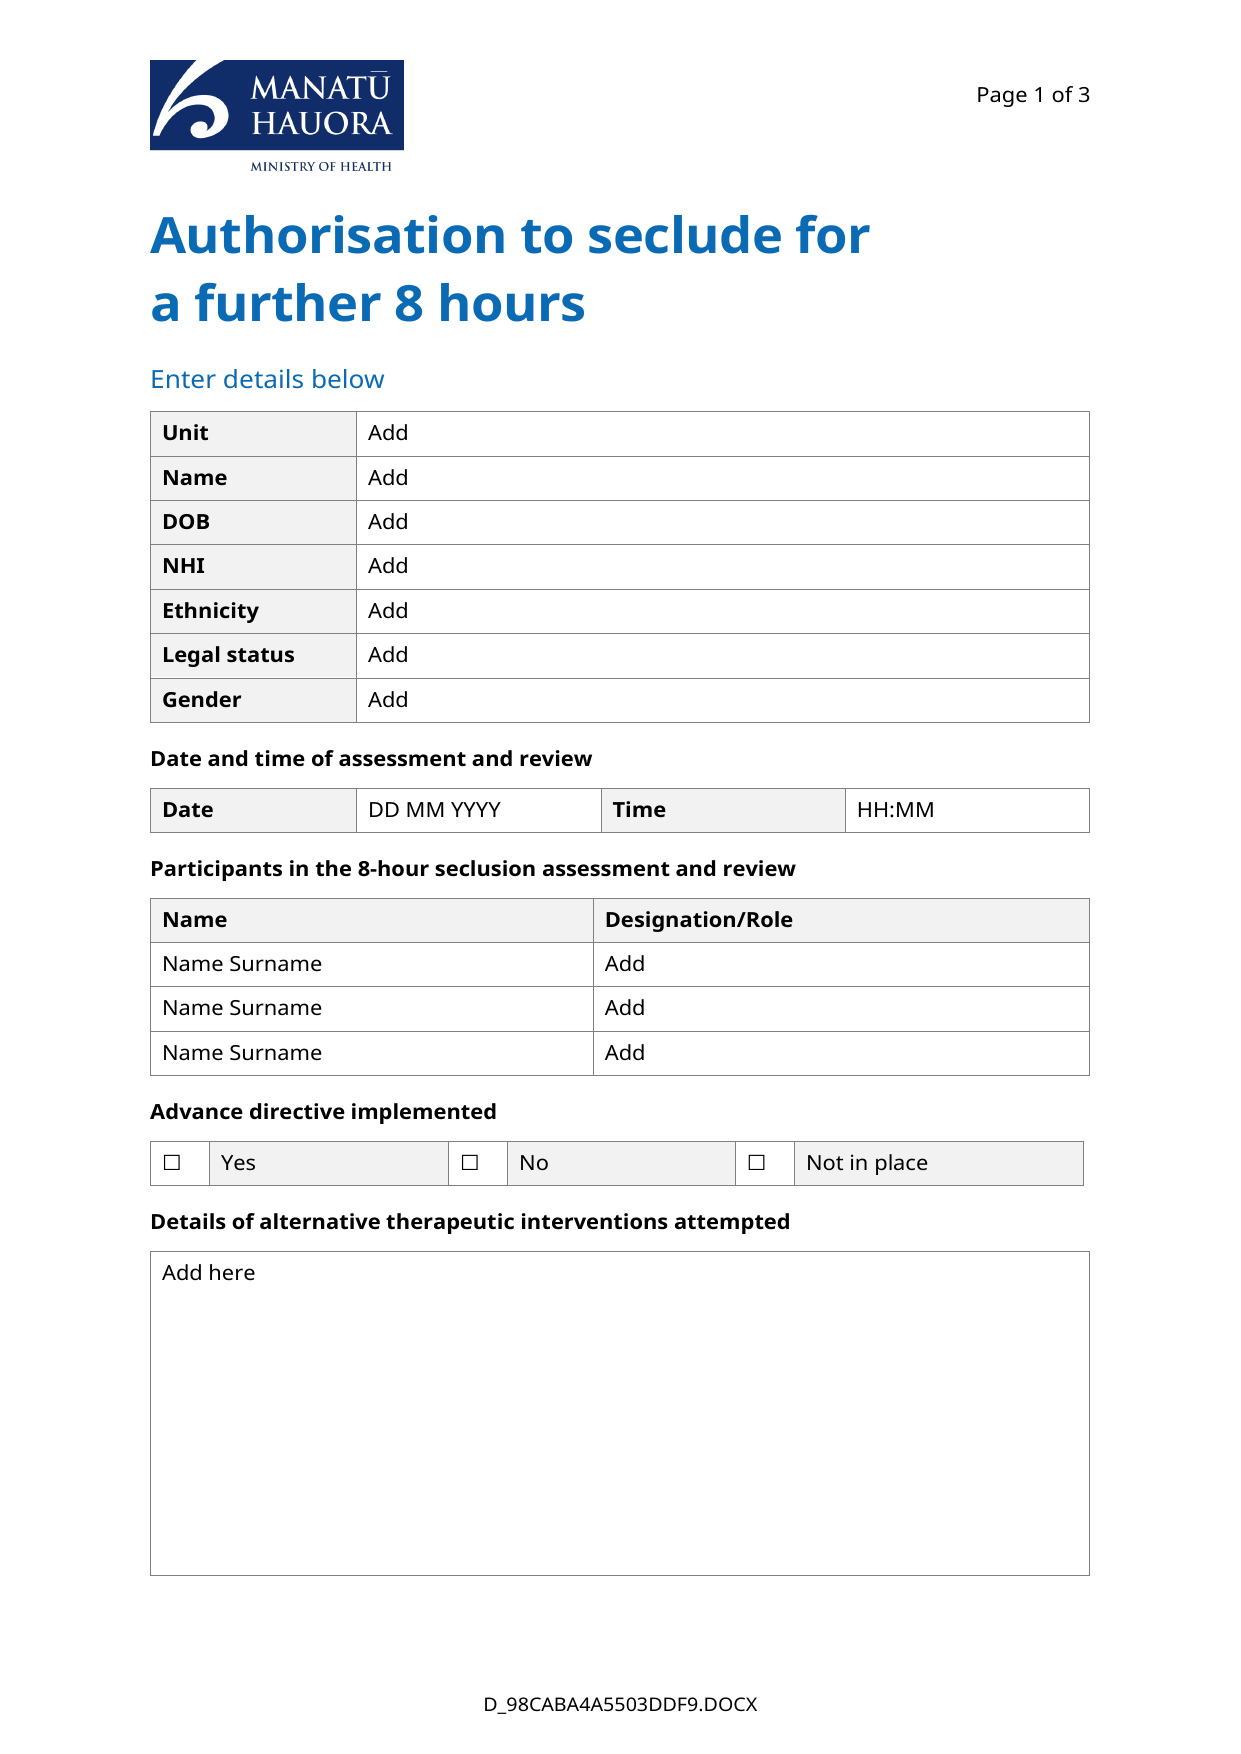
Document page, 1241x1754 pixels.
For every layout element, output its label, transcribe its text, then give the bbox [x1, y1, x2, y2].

table_header Name [151, 899, 593, 942]
text Authorisation to seclude for a further 8 hours [150, 200, 1090, 336]
table_cell Add [357, 545, 1089, 589]
table_header HH:MM [846, 789, 1089, 832]
table_cell Add [594, 1032, 1089, 1075]
table_cell Add [357, 457, 1089, 500]
table_cell Name Surname [151, 1032, 593, 1075]
table_cell DOB [151, 501, 356, 544]
text Participants in the 8-hour seclusion assessment and review [150, 854, 1090, 882]
table_cell Legal status [151, 634, 356, 677]
table_cell NHI [151, 545, 356, 589]
table_cell Name Surname [151, 943, 593, 986]
text Details of alternative therapeutic interventions attempted [150, 1207, 1090, 1235]
table_cell Add [357, 634, 1089, 677]
picture [150, 60, 404, 171]
table_header No [508, 1142, 735, 1185]
table_header DD MM YYYY [357, 789, 601, 832]
table_header Add [357, 412, 1089, 456]
table_cell Add [357, 590, 1089, 633]
table_cell Add [594, 943, 1089, 986]
table_cell Name Surname [151, 987, 593, 1031]
table_header Add here [151, 1252, 1089, 1575]
table_cell Add [357, 501, 1089, 544]
table_header Designation/Role [594, 899, 1089, 942]
table_cell Add [594, 987, 1089, 1031]
text Enter details below [150, 361, 1090, 395]
text Date and time of assessment and review [150, 744, 1090, 772]
table_header Date [151, 789, 356, 832]
table_header Unit [151, 412, 356, 456]
table_header Time [602, 789, 845, 832]
table_cell Gender [151, 679, 356, 722]
table_cell Name [151, 457, 356, 500]
table_header Not in place [795, 1142, 1083, 1185]
table_header Yes [210, 1142, 448, 1185]
table_cell Add [357, 679, 1089, 722]
table_cell Ethnicity [151, 590, 356, 633]
text Advance directive implemented [150, 1097, 1090, 1125]
